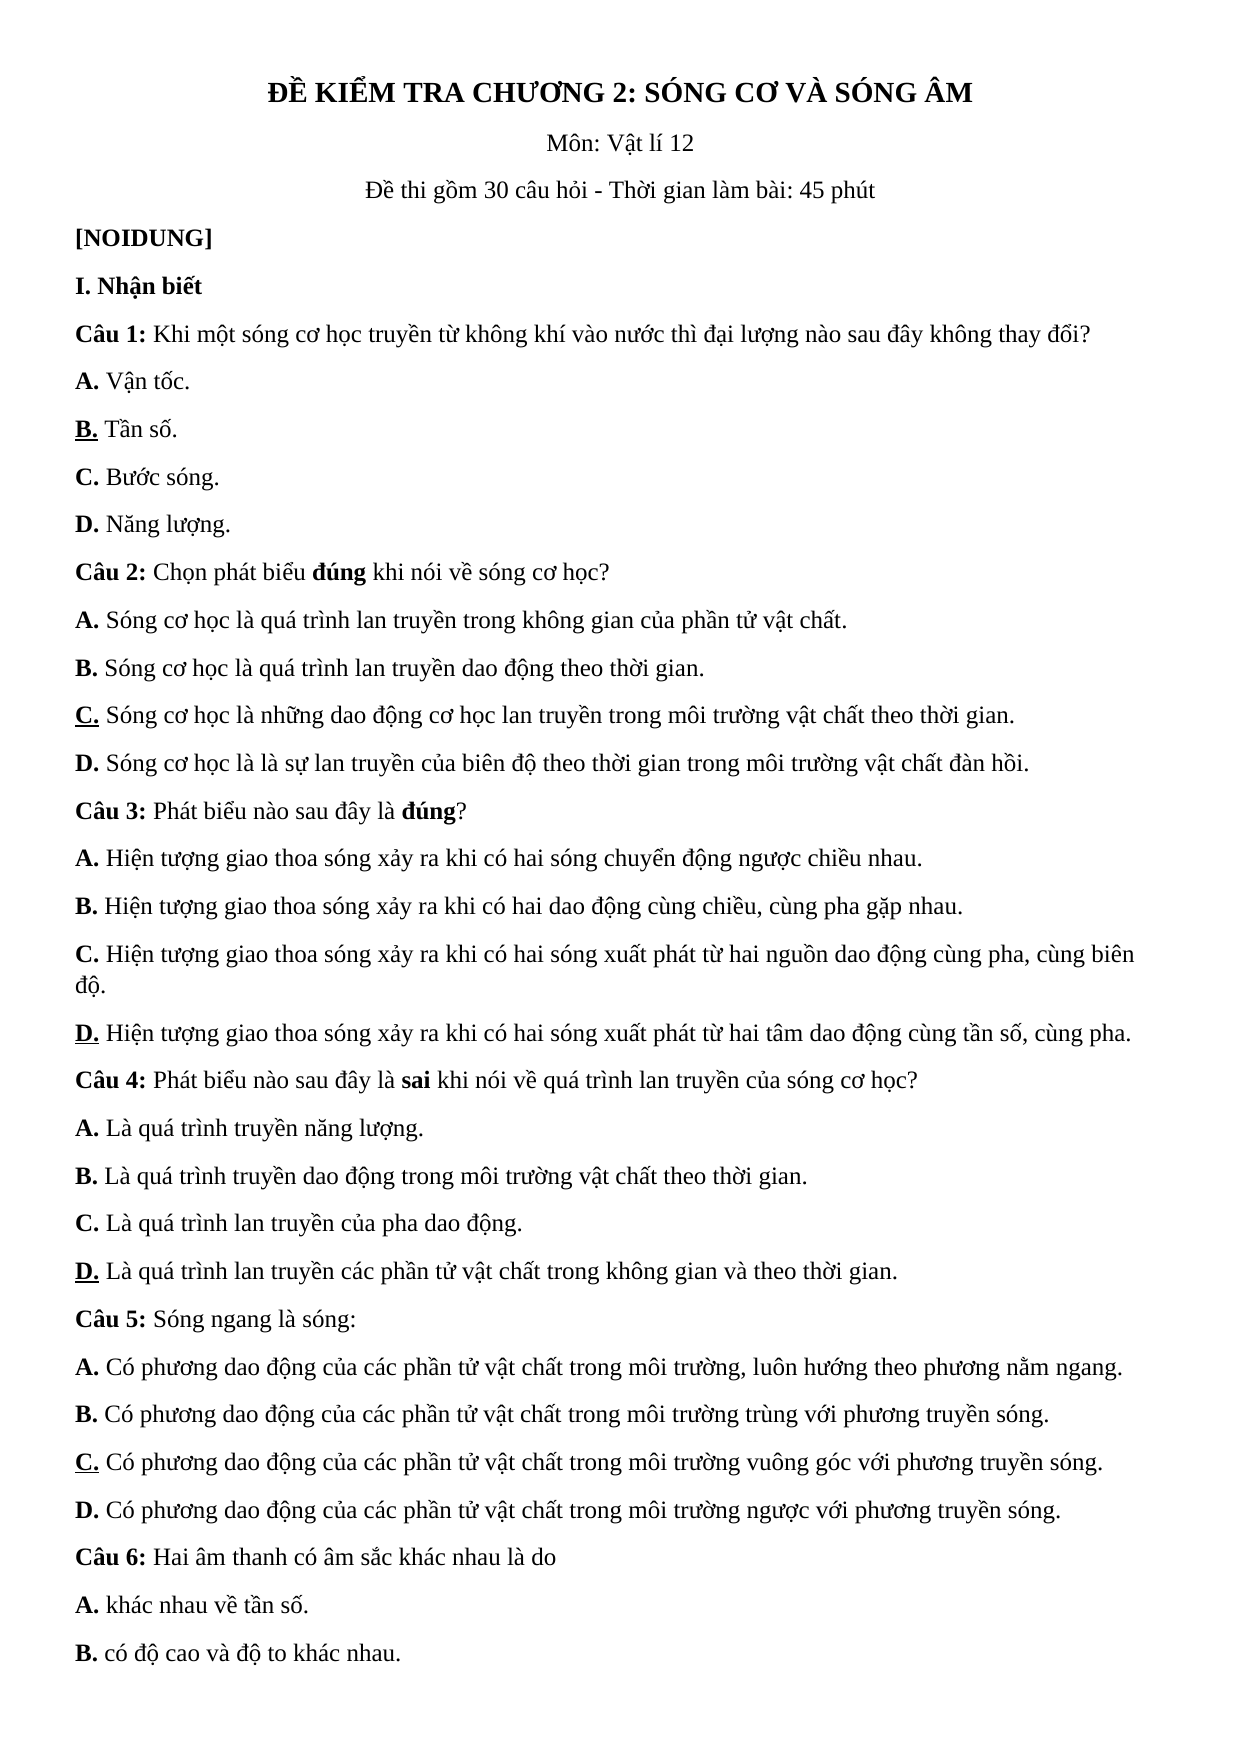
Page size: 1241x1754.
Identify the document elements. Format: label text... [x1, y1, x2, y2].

text Đề thi gồm 30 câu hỏi - Thời gian làm bài: 45 phút [75, 176, 1165, 204]
text C. Bước sóng. [75, 462, 1165, 491]
text ĐỀ KIỂM TRA CHƯƠNG 2: SÓNG CƠ VÀ SÓNG ÂM [75, 75, 1165, 108]
text A. Sóng cơ học là quá trình lan truyền trong không gian của phần tử vật chất. [75, 605, 1165, 634]
text Câu 1: Khi một sóng cơ học truyền từ không khí vào nước thì đại lượng nào sau đây không thay đổi? [75, 319, 1165, 347]
text Câu 3: Phát biểu nào sau đây là đúng? [75, 796, 1165, 824]
text D. Sóng cơ học là là sự lan truyền của biên độ theo thời gian trong môi trường vật chất đàn hồi. [75, 748, 1165, 777]
text [NOIDUNG] [75, 223, 1165, 252]
text B. Có phương dao động của các phần tử vật chất trong môi trường trùng với phương truyền sóng. [75, 1399, 1165, 1428]
text B. có độ cao và độ to khác nhau. [75, 1638, 1165, 1667]
text C. Hiện tượng giao thoa sóng xảy ra khi có hai sóng xuất phát từ hai nguồn dao động cùng pha, cùng biên độ. [75, 939, 1165, 999]
text Câu 5: Sóng ngang là sóng: [75, 1304, 1165, 1333]
text B. Sóng cơ học là quá trình lan truyền dao động theo thời gian. [75, 653, 1165, 681]
text Câu 6: Hai âm thanh có âm sắc khác nhau là do [75, 1542, 1165, 1571]
text I. Nhận biết [75, 271, 1165, 300]
text C. Có phương dao động của các phần tử vật chất trong môi trường vuông góc với phương truyền sóng. [75, 1447, 1165, 1476]
text A. khác nhau về tần số. [75, 1590, 1165, 1619]
text B. Tần số. [75, 414, 1165, 443]
text A. Vận tốc. [75, 366, 1165, 395]
text Môn: Vật lí 12 [75, 128, 1165, 157]
text Câu 2: Chọn phát biểu đúng khi nói về sóng cơ học? [75, 557, 1165, 586]
text C. Sóng cơ học là những dao động cơ học lan truyền trong môi trường vật chất theo thời gian. [75, 700, 1165, 729]
text B. Hiện tượng giao thoa sóng xảy ra khi có hai dao động cùng chiều, cùng pha gặp nhau. [75, 891, 1165, 920]
text A. Hiện tượng giao thoa sóng xảy ra khi có hai sóng chuyển động ngược chiều nhau. [75, 843, 1165, 872]
text D. Năng lượng. [75, 509, 1165, 538]
text A. Có phương dao động của các phần tử vật chất trong môi trường, luôn hướng theo phương nằm ngang. [75, 1352, 1165, 1380]
text D. Có phương dao động của các phần tử vật chất trong môi trường ngược với phương truyền sóng. [75, 1495, 1165, 1523]
text B. Là quá trình truyền dao động trong môi trường vật chất theo thời gian. [75, 1161, 1165, 1189]
text D. Là quá trình lan truyền các phần tử vật chất trong không gian và theo thời gian. [75, 1256, 1165, 1285]
text A. Là quá trình truyền năng lượng. [75, 1113, 1165, 1142]
text D. Hiện tượng giao thoa sóng xảy ra khi có hai sóng xuất phát từ hai tâm dao động cùng tần số, cùng pha. [75, 1018, 1165, 1046]
text Câu 4: Phát biểu nào sau đây là sai khi nói về quá trình lan truyền của sóng cơ học? [75, 1065, 1165, 1094]
text C. Là quá trình lan truyền của pha dao động. [75, 1208, 1165, 1237]
